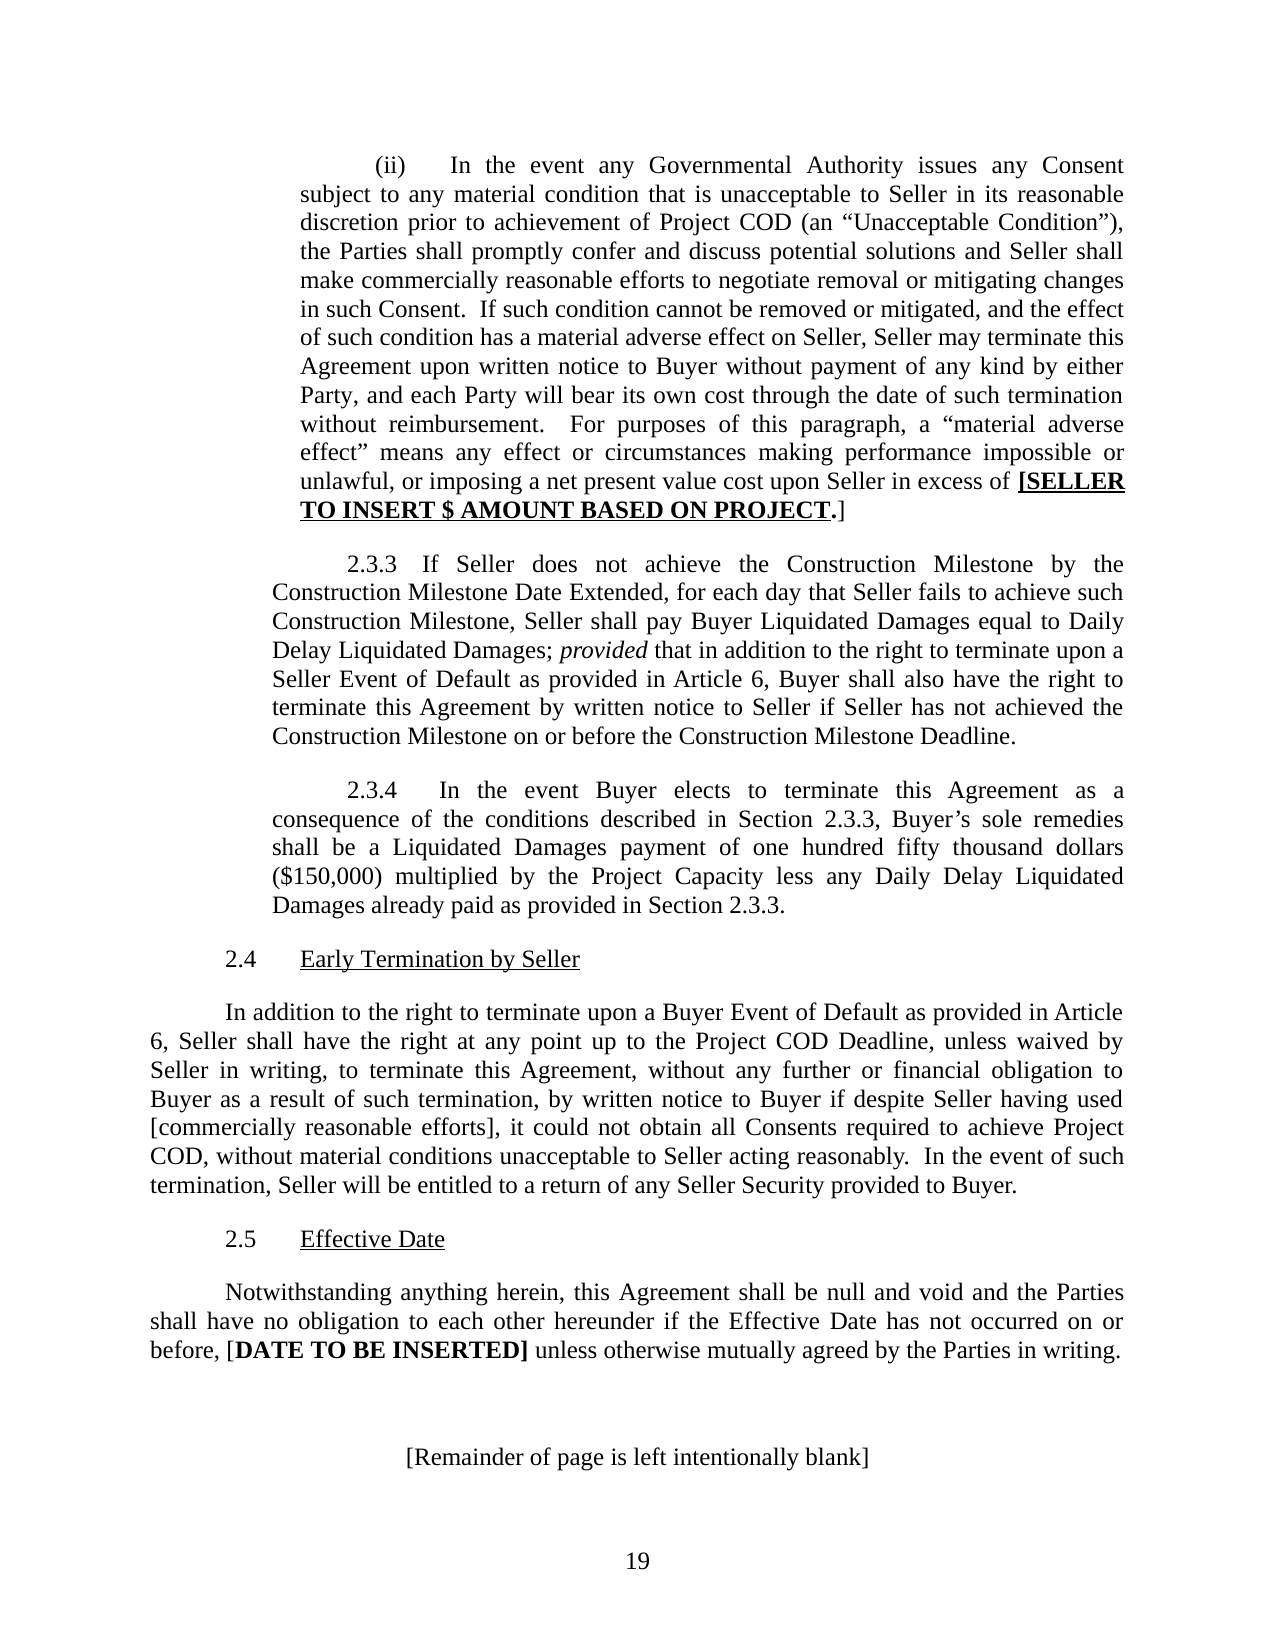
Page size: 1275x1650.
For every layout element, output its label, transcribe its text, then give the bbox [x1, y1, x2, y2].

subtitle Effective Date [150, 1224, 1125, 1252]
subtitle In the event Buyer elects to terminate this Agreement as a consequence of the conditions described in Section 2.3.3, Buyer’s sole remedies shall be a Liquidated Damages payment of one hundred fifty thousand dollars ($150,000) multiplied by the Project Capacity less any Daily Delay Liquidated Damages already paid as provided in Section 2.3.3. [272, 775, 1125, 919]
text In addition to the right to terminate upon a Buyer Event of Default as provided in Article 6, Seller shall have the right at any point up to the Project COD Deadline, unless waived by Seller in writing, to terminate this Agreement, without any further or financial obligation to Buyer as a result of such termination, by written notice to Buyer if despite Seller having used [commercially reasonable efforts], it could not obtain all Consents required to achieve Project COD, without material conditions unacceptable to Seller acting reasonably. In the event of such termination, Seller will be entitled to a return of any Seller Security provided to Buyer. [150, 997, 1125, 1199]
subtitle In the event any Governmental Authority issues any Consent subject to any material condition that is unacceptable to Seller in its reasonable discretion prior to achievement of Project COD (an “Unacceptable Condition”), the Parties shall promptly confer and discuss potential solutions and Seller shall make commercially reasonable efforts to negotiate removal or mitigating changes in such Consent. If such condition cannot be removed or mitigated, and the effect of such condition has a material adverse effect on Seller, Seller may terminate this Agreement upon written notice to Buyer without payment of any kind by either Party, and each Party will bear its own cost through the date of such termination without reimbursement. For purposes of this paragraph, a “material adverse effect” means any effect or circumstances making performance impossible or unlawful, or imposing a net present value cost upon Seller in excess of [SELLER TO INSERT $ AMOUNT BASED ON PROJECT.] [300, 150, 1125, 524]
text [Remainder of page is left intentionally blank] [150, 1442, 1125, 1471]
subtitle Early Termination by Seller [150, 944, 1125, 972]
text Notwithstanding anything herein, this Agreement shall be null and void and the Parties shall have no obligation to each other hereunder if the Effective Date has not occurred on or before, [DATE TO BE INSERTED] unless otherwise mutually agreed by the Parties in writing. [150, 1277, 1125, 1364]
subtitle If Seller does not achieve the Construction Milestone by the Construction Milestone Date Extended, for each day that Seller fails to achieve such Construction Milestone, Seller shall pay Buyer Liquidated Damages equal to Daily Delay Liquidated Damages; provided that in addition to the right to terminate upon a Seller Event of Default as provided in Article 6, Buyer shall also have the right to terminate this Agreement by written notice to Seller if Seller has not achieved the Construction Milestone on or before the Construction Milestone Deadline. [272, 549, 1125, 750]
